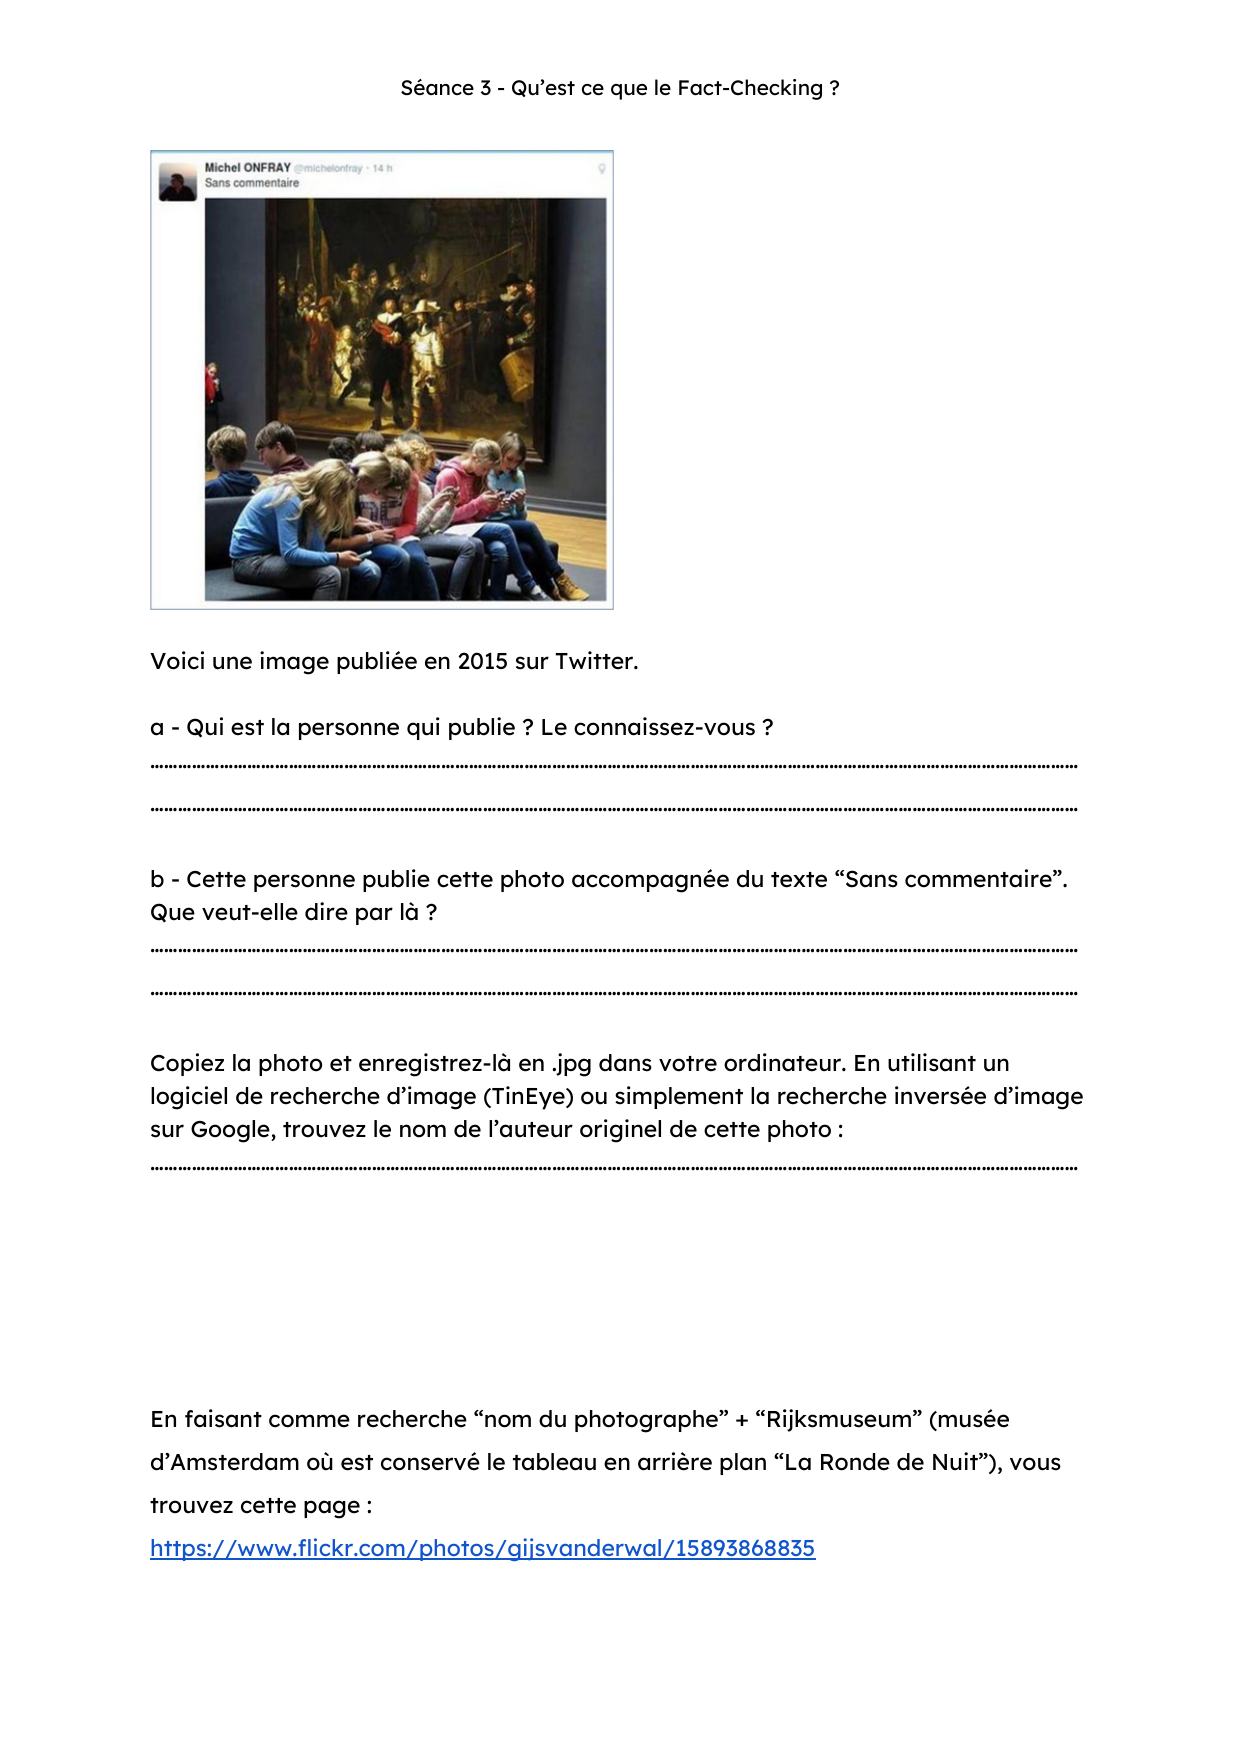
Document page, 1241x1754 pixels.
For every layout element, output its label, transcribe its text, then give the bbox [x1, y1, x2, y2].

text ………………………………………………………………………………………………………………………………………………………………………………… [150, 1147, 1090, 1176]
text https://www.flickr.com/photos/gijsvanderwal/15893868835 [150, 1534, 1090, 1562]
text En faisant comme recherche “nom du photographe” + “Rijksmuseum” (musée d’Amsterdam où est conservé le tableau en arrière plan “La Ronde de Nuit”), vous trouvez cette page : [150, 1405, 1090, 1519]
text b - Cette personne publie cette photo accompagnée du texte “Sans commentaire”. Que veut-elle dire par là ? [150, 864, 1090, 926]
picture [150, 150, 615, 610]
text …………………………………………………………………………………………………………………………………………………………………………………………………………………………………………………………………………………………………………………………………………………………………… [150, 930, 1090, 1002]
text Voici une image publiée en 2015 sur Twitter. [150, 647, 1090, 675]
text …………………………………………………………………………………………………………………………………………………………………………………………………………………………………………………………………………………………………………………………………………………………………… [150, 745, 1090, 817]
text a - Qui est la personne qui publie ? Le connaissez-vous ? [150, 712, 1090, 741]
text Copiez la photo et enregistrez-là en .jpg dans votre ordinateur. En utilisant un logiciel de recherche d’image (TinEye) ou simplement la recherche inversée d’image sur Google, trouvez le nom de l’auteur originel de cette photo : [150, 1049, 1090, 1143]
